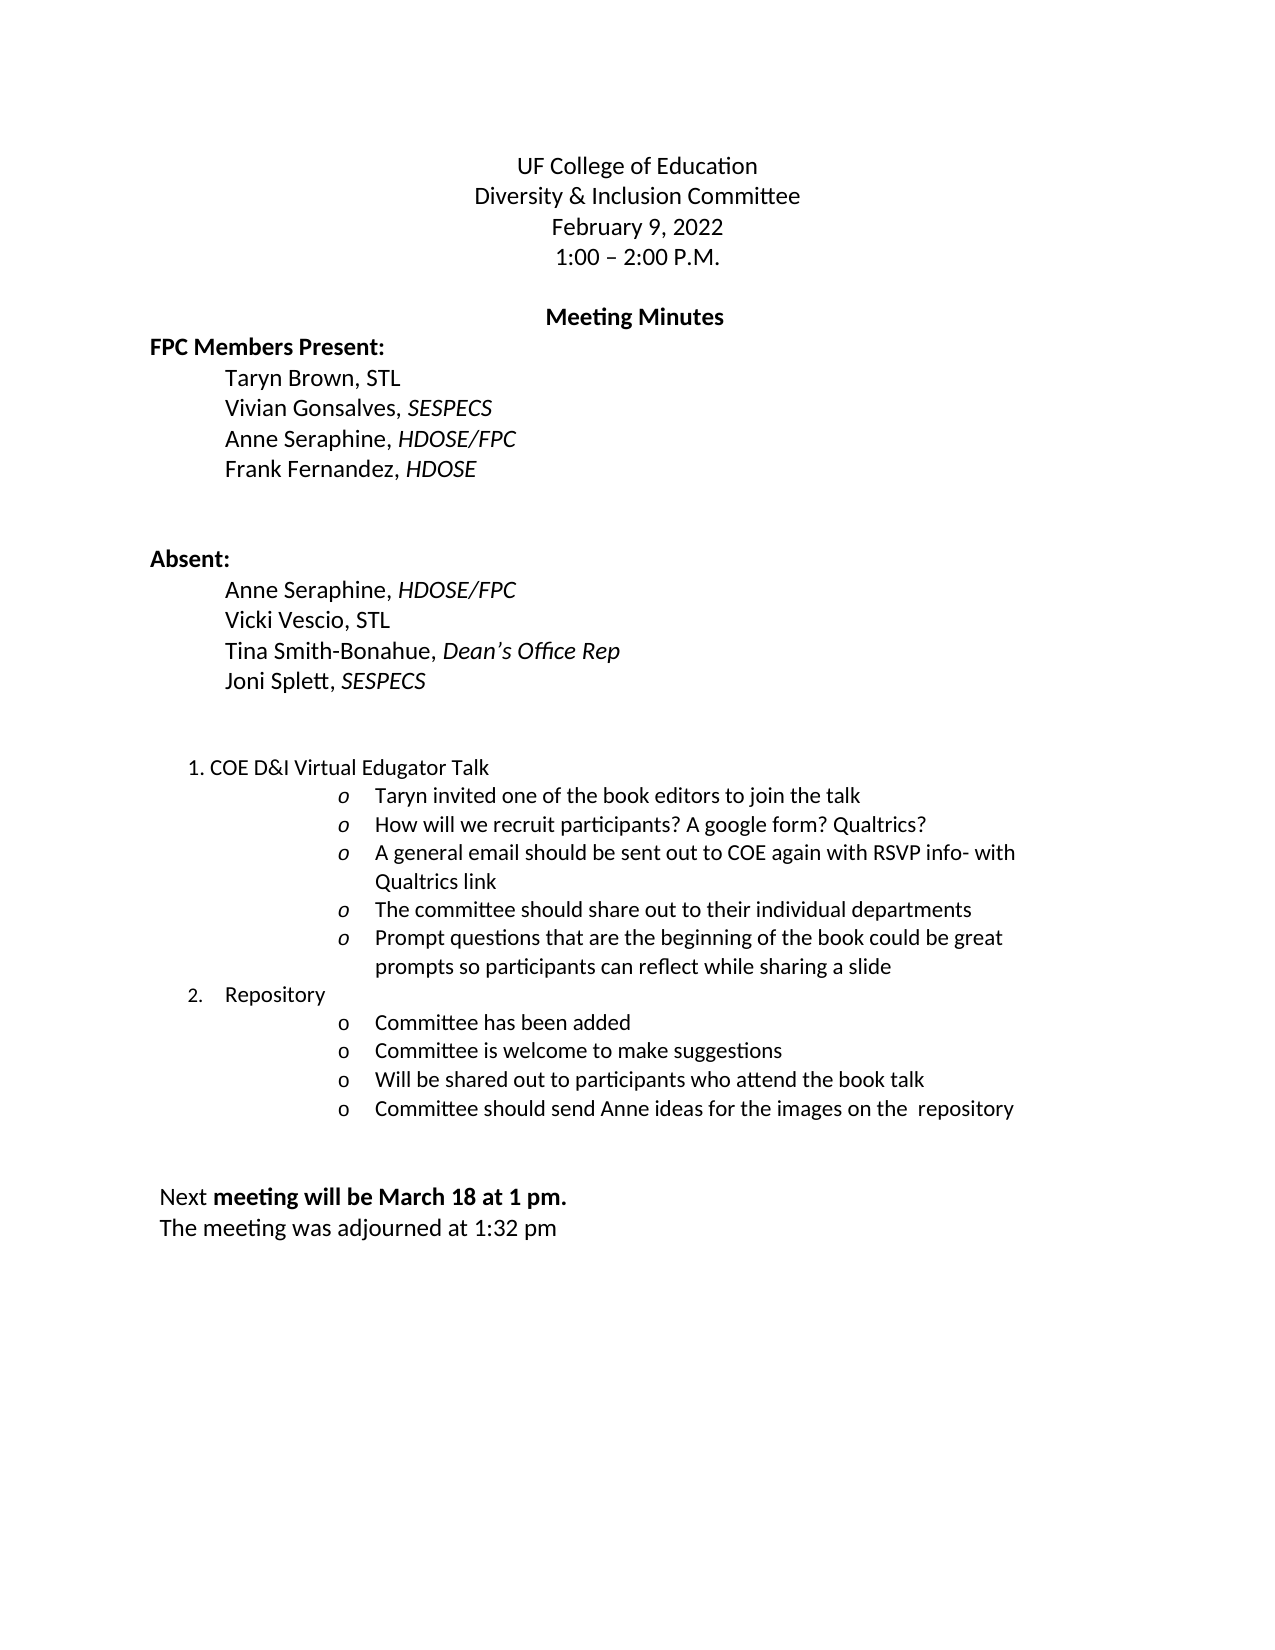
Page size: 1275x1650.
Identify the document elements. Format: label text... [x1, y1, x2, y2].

text The meeting was adjourned at 1:32 pm [150, 1212, 1125, 1243]
text Absent: [150, 543, 1125, 574]
list Committee has been added [337, 1008, 1062, 1037]
text Frank Fernandez, HDOSE [225, 453, 1125, 484]
text Meeting Minutes [150, 301, 1125, 331]
text Vicki Vescio, STL [225, 604, 1125, 635]
list A general email should be sent out to COE again with RSVP info- with Qualtrics link [337, 838, 1062, 895]
text Joni Splett, SESPECS [225, 665, 1125, 696]
list Will be shared out to participants who attend the book talk [337, 1065, 1062, 1094]
text UF College of Education [150, 150, 1125, 181]
text Vivian Gonsalves, SESPECS [225, 392, 1125, 423]
text 1. COE D&I Virtual Edugator Talk [187, 753, 1062, 781]
list Prompt questions that are the beginning of the book could be great prompts so participants can reflect while sharing a slide [337, 923, 1062, 980]
text 1:00 – 2:00 P.M. [150, 242, 1125, 272]
text Taryn Brown, STL [225, 362, 1125, 392]
list Committee should send Anne ideas for the images on the repository [337, 1094, 1062, 1122]
list How will we recruit participants? A google form? Qualtrics? [337, 810, 1062, 838]
list The committee should share out to their individual departments [337, 895, 1062, 923]
list Taryn invited one of the book editors to join the talk [337, 781, 1062, 810]
text Anne Seraphine, HDOSE/FPC [225, 423, 1125, 453]
text FPC Members Present: [150, 331, 1125, 362]
text Diversity & Inclusion Committee [150, 181, 1125, 211]
list Repository [187, 980, 1062, 1008]
text February 9, 2022 [150, 211, 1125, 242]
text Tina Smith-Bonahue, Dean’s Office Rep [225, 635, 1125, 665]
text Anne Seraphine, HDOSE/FPC [225, 574, 1125, 604]
list Committee is welcome to make suggestions [337, 1037, 1062, 1065]
text Next meeting will be March 18 at 1 pm. [150, 1182, 1125, 1212]
